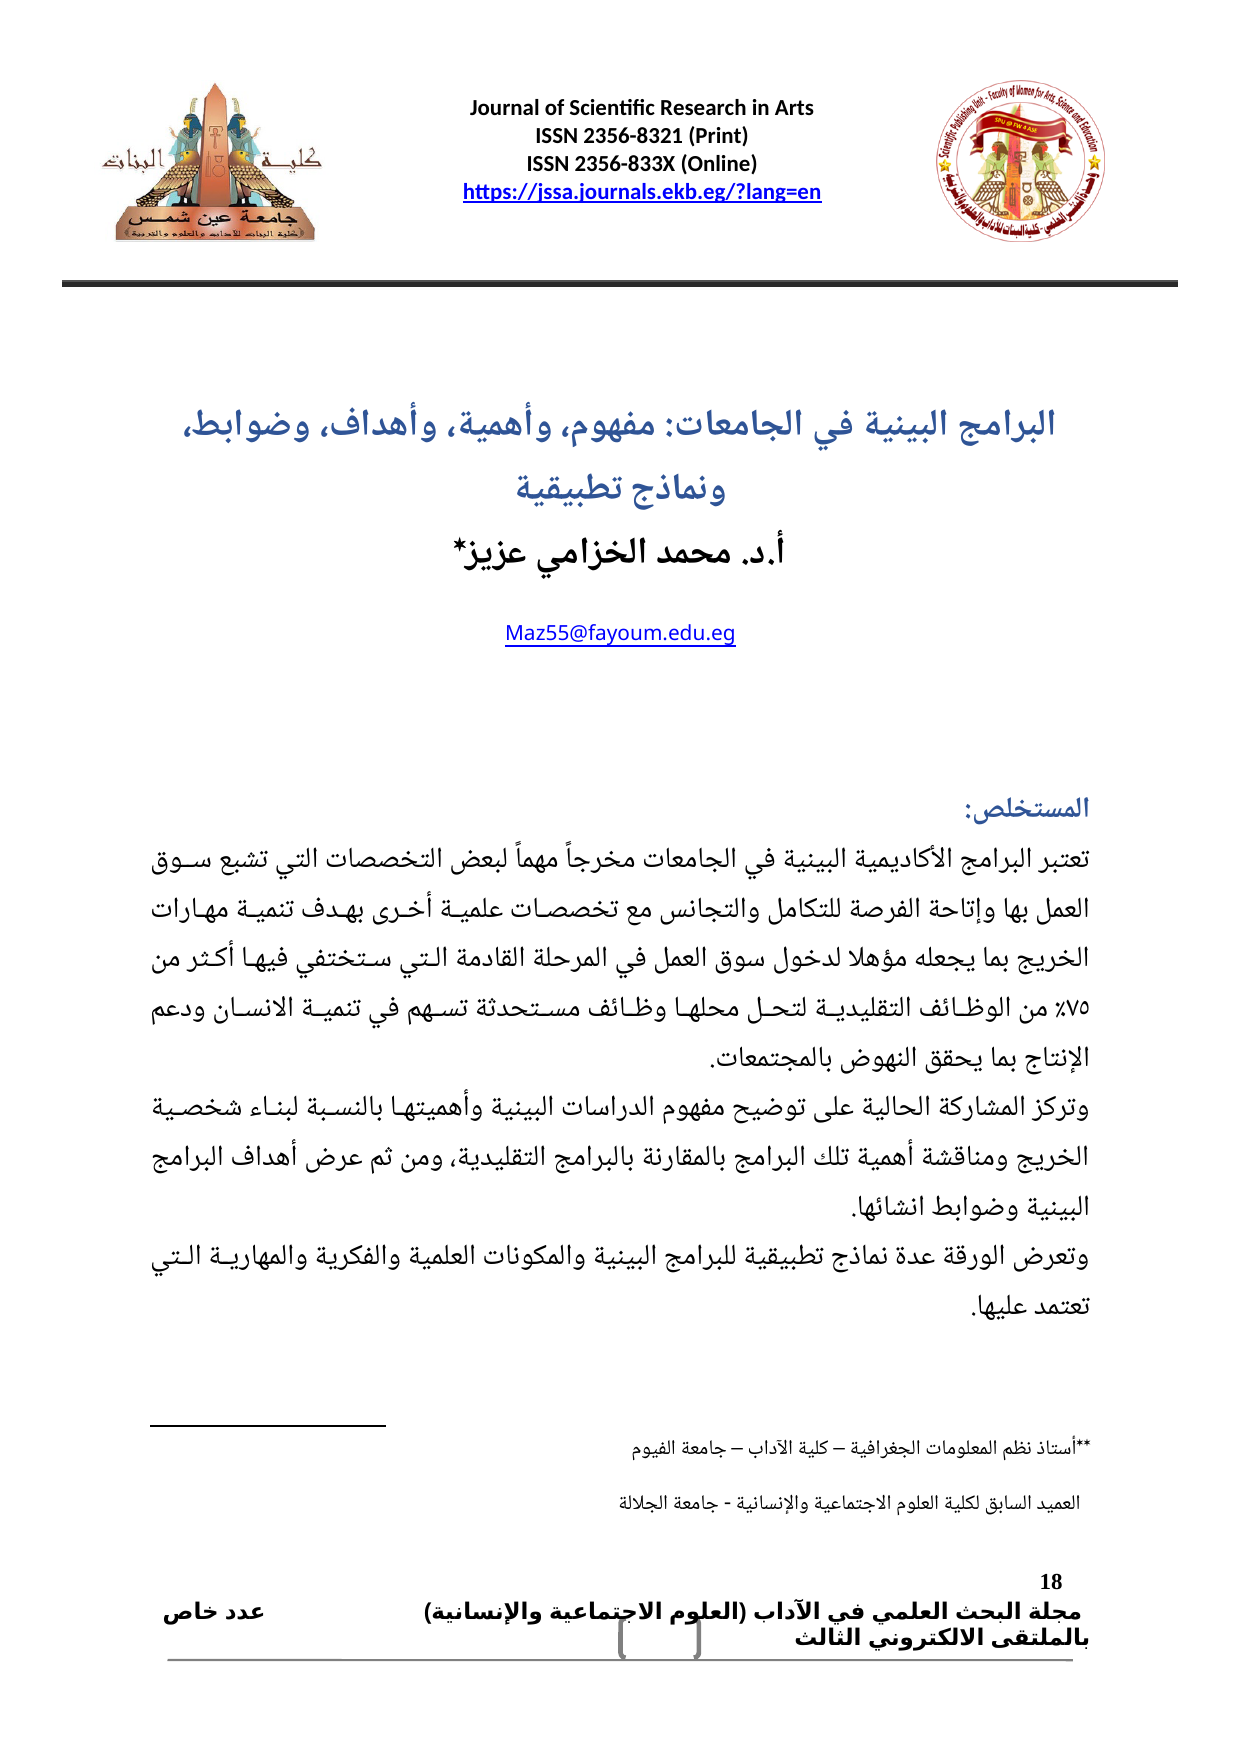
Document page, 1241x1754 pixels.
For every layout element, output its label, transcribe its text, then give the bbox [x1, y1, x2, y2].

text وتعرض الورقة عدة نماذج تطبيقية للبرامج البينية والمكونات العلمية والفكرية والمهارية التي تعتمد عليها. [150, 1234, 1090, 1333]
text تعتبر البرامج الأكاديمية البينية في الجامعات مخرجاً مهماً لبعض التخصصات التي تشبع سوق العمل بها وإتاحة الفرصة للتكامل والتجانس مع تخصصات علمية أخرى بهدف تنمية مهارات الخريج بما يجعله مؤهلا لدخول سوق العمل في المرحلة القادمة التي ستختفي فيها أكثر من ٧٥٪ من الوظائف التقليدية لتحل محلها وظائف مستحدثة تسهم في تنمية الانسان ودعم الإنتاج بما يحقق النهوض بالمجتمعات. [150, 836, 1090, 1084]
text البرامج البينية في الجامعات: مفهوم، وأهمية، وأهداف، وضوابط، ونماذج تطبيقية [150, 396, 1090, 523]
picture [93, 80, 330, 242]
picture [936, 80, 1105, 242]
text وتركز المشاركة الحالية على توضيح مفهوم الدراسات البينية وأهميتها بالنسبة لبناء شخصية الخريج ومناقشة أهمية تلك البرامج بالمقارنة بالبرامج التقليدية، ومن ثم عرض أهداف البرامج البينية وضوابط انشائها. [150, 1084, 1090, 1234]
text المستخلص: [150, 786, 1090, 836]
text أ.د. محمد الخزامي عزيز [150, 523, 1090, 587]
text Maz55@fayoum.edu.eg [150, 587, 1090, 653]
